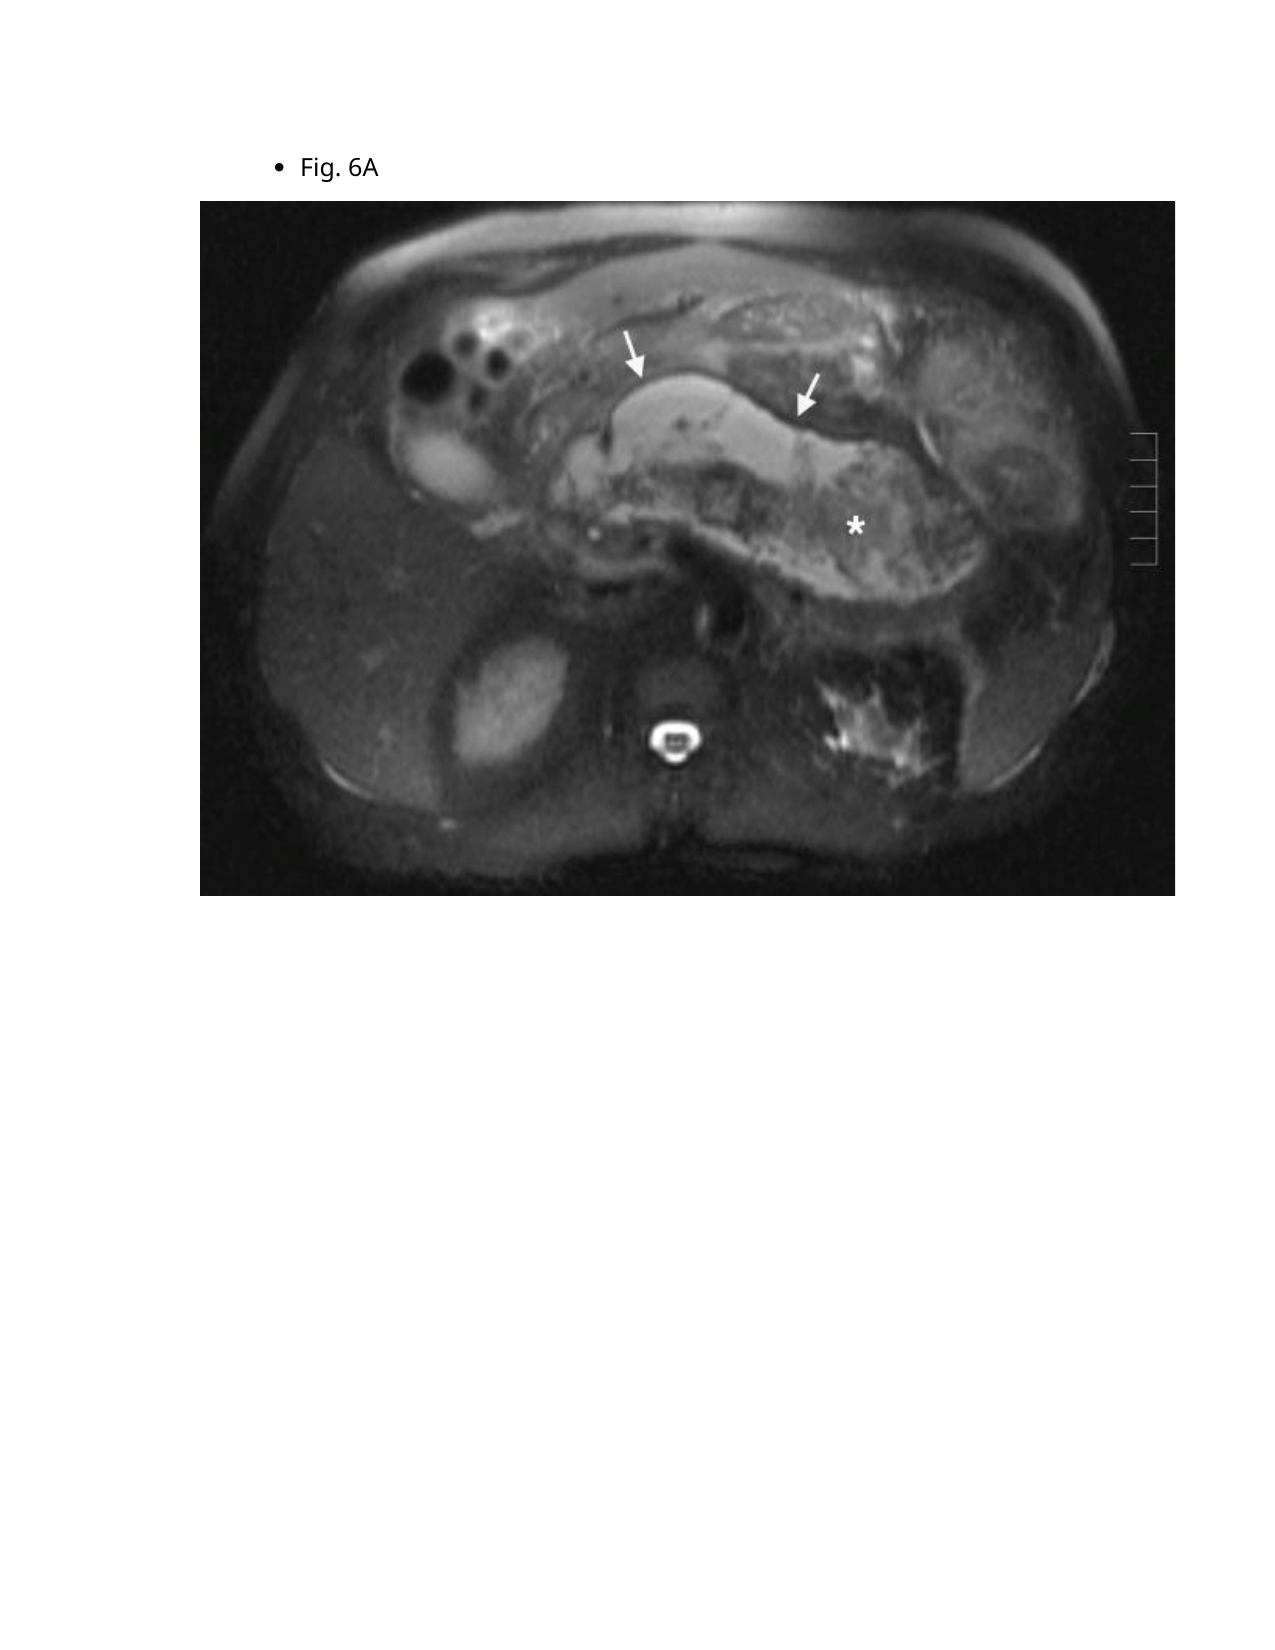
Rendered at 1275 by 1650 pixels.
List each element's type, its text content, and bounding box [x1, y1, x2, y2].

list Fig. 6A [225, 150, 1125, 184]
picture [200, 201, 1175, 896]
